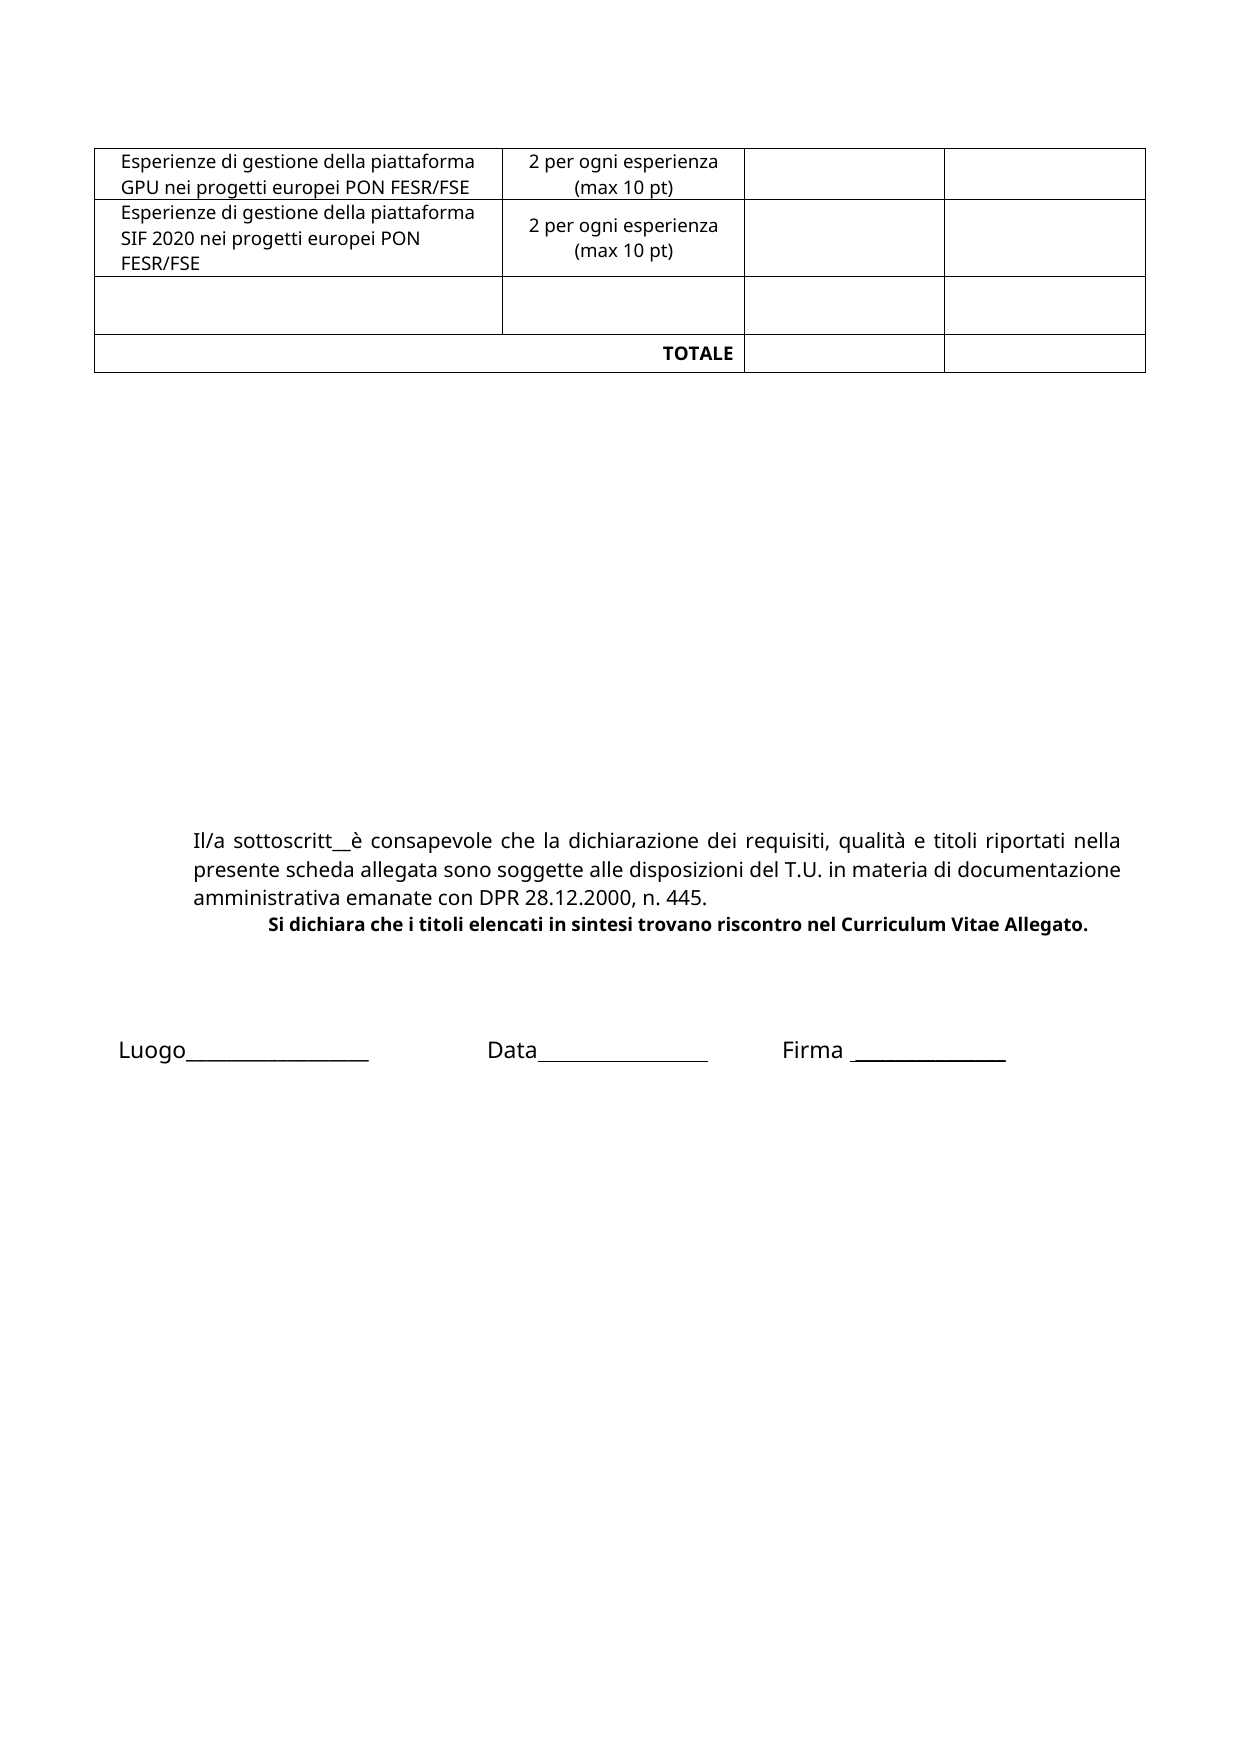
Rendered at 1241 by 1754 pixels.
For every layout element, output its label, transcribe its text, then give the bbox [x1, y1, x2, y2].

table_cell [945, 335, 1145, 372]
table_cell 2 per ogni esperienza (max 10 pt) [503, 200, 744, 276]
table_cell [95, 277, 502, 334]
table_cell 2 per ogni esperienza (max 10 pt) [503, 149, 744, 198]
table_cell TOTALE [95, 335, 744, 372]
table_cell [745, 200, 944, 276]
table_cell [745, 277, 944, 334]
table_cell [503, 277, 744, 334]
table_cell [945, 200, 1145, 276]
table_cell [745, 149, 944, 198]
text Luogo__________________ Data Firma _______________ [118, 1034, 1122, 1065]
table_cell Esperienze di gestione della piattaforma GPU nei progetti europei PON FESR/FSE [95, 149, 502, 198]
table_cell [945, 277, 1145, 334]
text Il/a sottoscritt__è consapevole che la dichiarazione dei requisiti, qualità e titoli riportati nella presente scheda allegata sono soggette alle disposizioni del T.U. in materia di documentazione amministrativa emanate con DPR 28.12.2000, n. 445. [193, 826, 1122, 912]
table_cell [745, 335, 944, 372]
table_cell Esperienze di gestione della piattaforma SIF 2020 nei progetti europei PON FESR/FSE [95, 200, 502, 276]
table_cell [945, 149, 1145, 198]
text Si dichiara che i titoli elencati in sintesi trovano riscontro nel Curriculum Vitae Allegato. [193, 912, 1122, 937]
